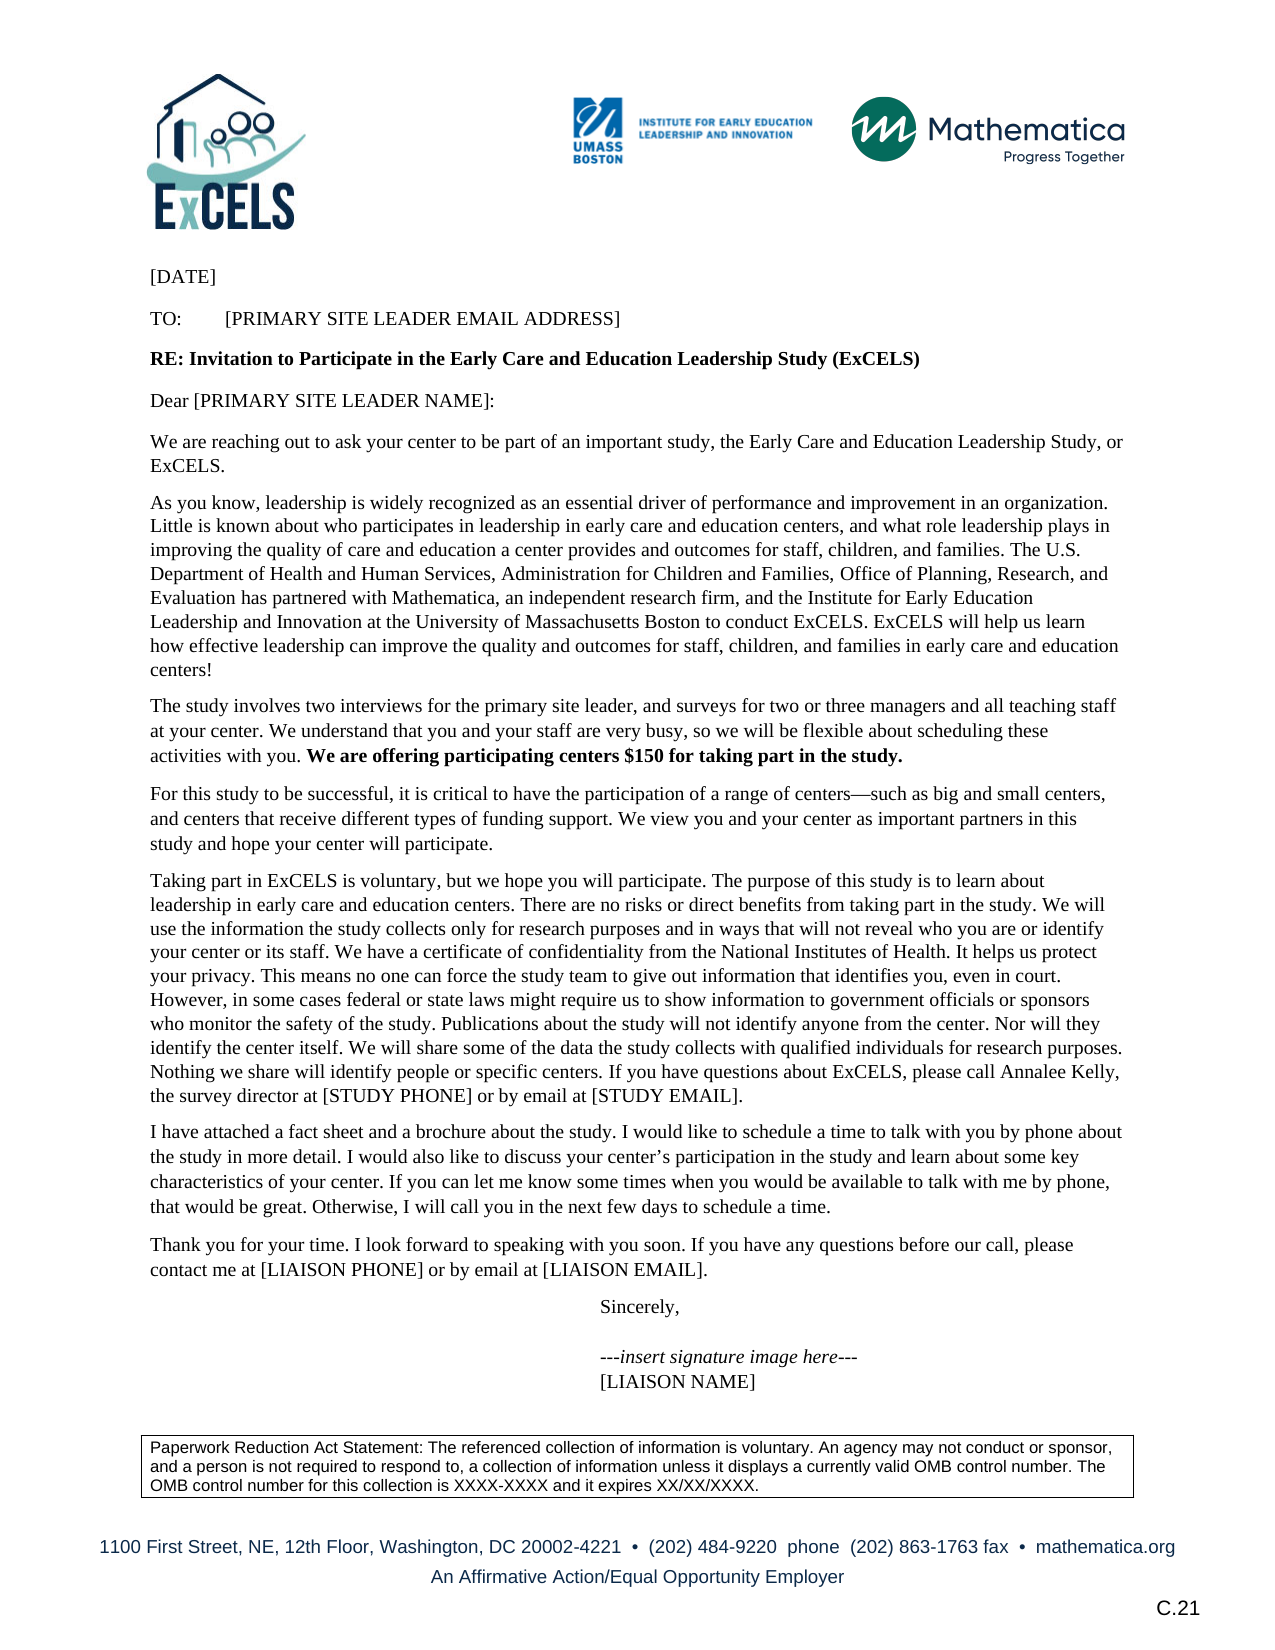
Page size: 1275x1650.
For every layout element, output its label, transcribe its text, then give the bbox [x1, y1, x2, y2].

text We are reaching out to ask your center to be part of an important study, the Early Care and Education Leadership Study, or ExCELS. [150, 430, 1125, 477]
text [DATE] [150, 265, 1125, 288]
text As you know, leadership is widely recognized as an essential driver of performance and improvement in an organization. Little is known about who participates in leadership in early care and education centers, and what role leadership plays in improving the quality of care and education a center provides and outcomes for staff, children, and families. The U.S. Department of Health and Human Services, Administration for Children and Families, Office of Planning, Research, and Evaluation has partnered with Mathematica, an independent research firm, and the Institute for Early Education Leadership and Innovation at the University of Massachusetts Boston to conduct ExCELS. ExCELS will help us learn how effective leadership can improve the quality and outcomes for staff, children, and families in early care and education centers! [150, 491, 1125, 680]
text I have attached a fact sheet and a brochure about the study. I would like to schedule a time to talk with you by phone about the study in more detail. I would also like to discuss your center’s participation in the study and learn about some key characteristics of your center. If you can let me know some times when you would be available to talk with me by phone, that would be great. Otherwise, I will call you in the next few days to schedule a time. [150, 1120, 1125, 1218]
text Dear [PRIMARY SITE LEADER NAME]: [150, 389, 1125, 412]
text RE: Invitation to Participate in the Early Care and Education Leadership Study (ExCELS) [150, 347, 1125, 370]
text The study involves two interviews for the primary site leader, and surveys for two or three managers and all teaching staff at your center. We understand that you and your staff are very busy, so we will be flexible about scheduling these activities with you. We are offering participating centers $150 for taking part in the study. [150, 694, 1125, 767]
picture [146, 74, 306, 230]
text For this study to be successful, it is critical to have the participation of a range of centers—such as big and small centers, and centers that receive different types of funding support. We view you and your center as important partners in this study and hope your center will participate. [150, 781, 1125, 854]
text TO: [PRIMARY SITE LEADER EMAIL ADDRESS] [150, 307, 1125, 329]
text Thank you for your time. I look forward to speaking with you soon. If you have any questions before our call, please contact me at [LIAISON PHONE] or by email at [LIAISON EMAIL]. [150, 1232, 1125, 1280]
picture [571, 95, 815, 166]
text Taking part in ExCELS is voluntary, but we hope you will participate. The purpose of this study is to learn about leadership in early care and education centers. There are no risks or direct benefits from taking part in the study. We will use the information the study collects only for research purposes and in ways that will not reveal who you are or identify your center or its staff. We have a certificate of confidentiality from the National Institutes of Health. It helps us protect your privacy. This means no one can force the study team to give out information that identifies you, even in court. However, in some cases federal or state laws might require us to show information to government officials or sponsors who monitor the safety of the study. Publications about the study will not identify anyone from the center. Nor will they identify the center itself. We will share some of the data the study collects with qualified individuals for research purposes. Nothing we share will identify people or specific centers. If you have questions about ExCELS, please call Annalee Kelly, the survey director at [STUDY PHONE] or by email at [STUDY EMAIL]. [150, 869, 1125, 1106]
picture [850, 95, 1125, 166]
text ---insert signature image here--- [600, 1345, 1125, 1368]
text [LIAISON NAME] [600, 1370, 1125, 1393]
text Sincerely, [600, 1295, 1125, 1318]
